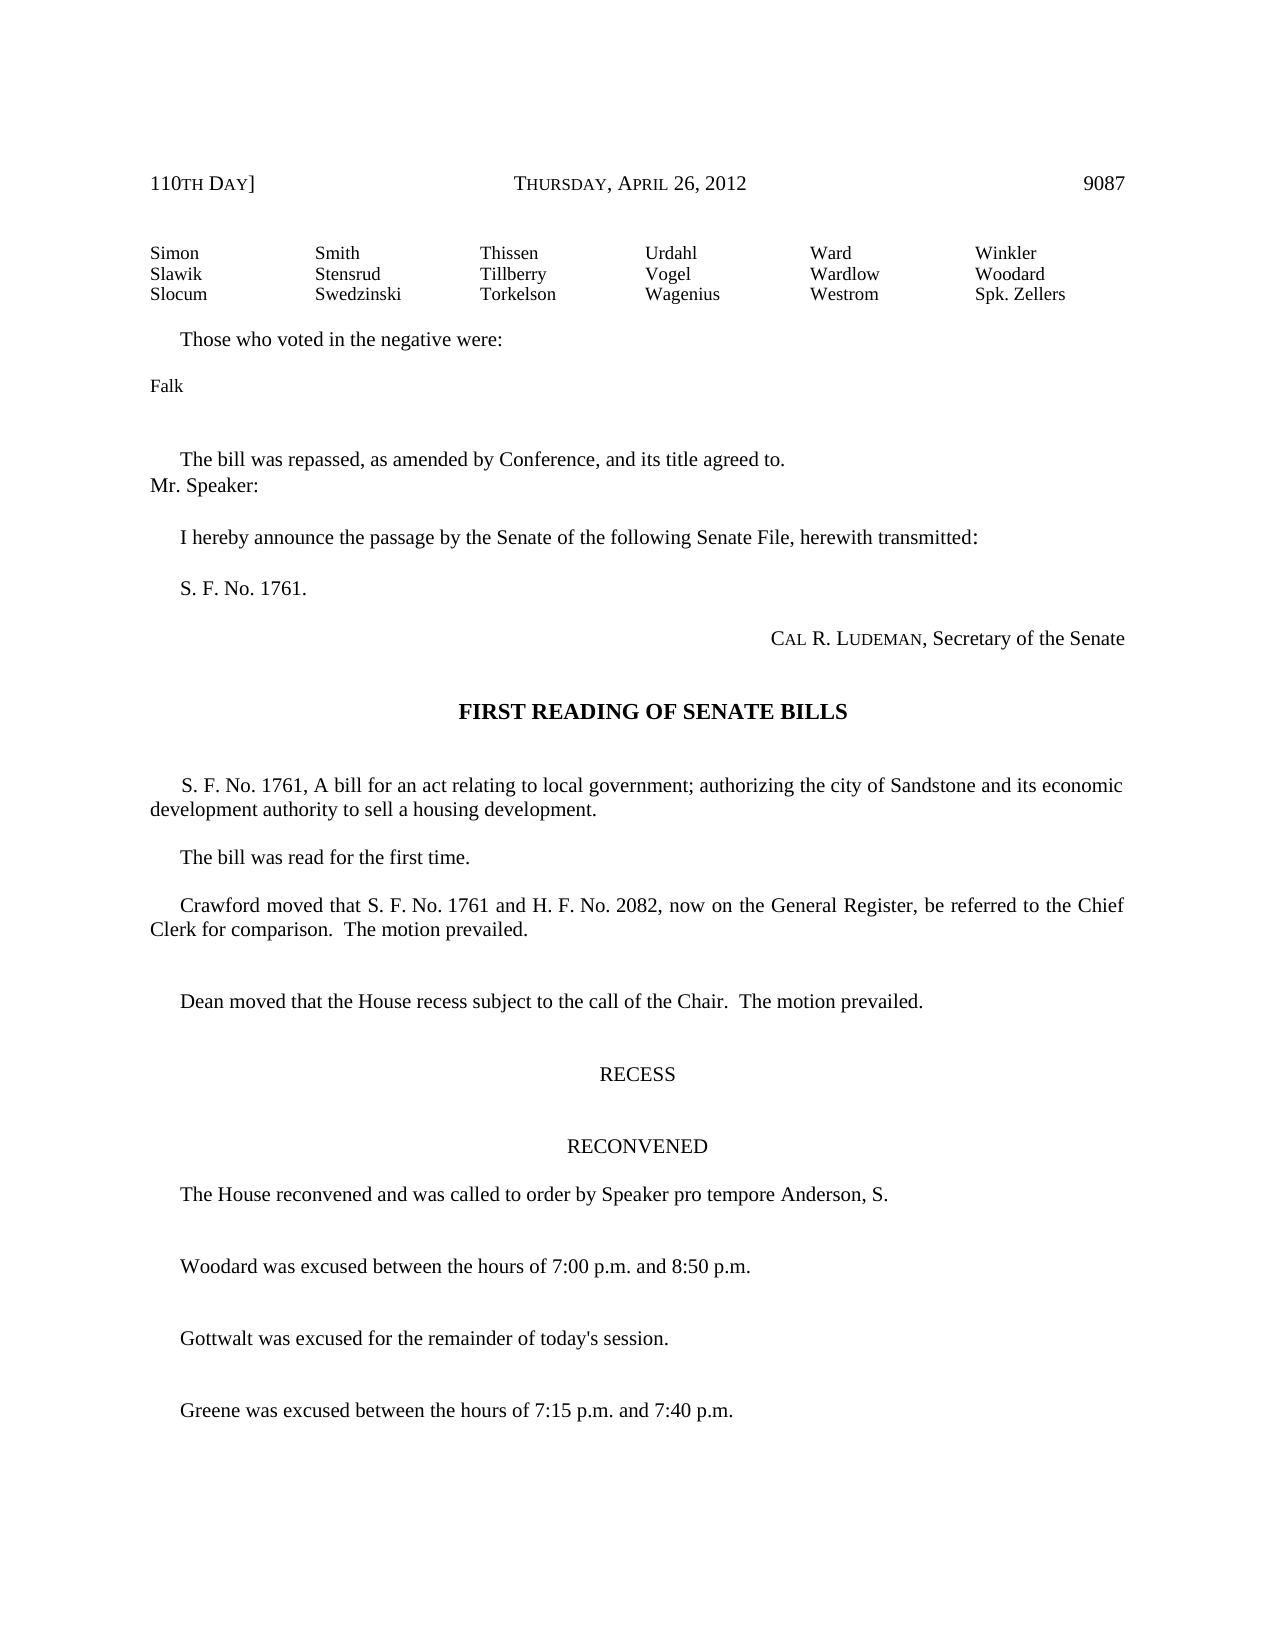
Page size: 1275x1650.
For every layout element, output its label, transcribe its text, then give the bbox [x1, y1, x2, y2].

text Dean moved that the House recess subject to the call of the Chair. The motion prevailed. [150, 989, 1125, 1013]
text Vogel [645, 264, 795, 284]
text Wagenius [645, 284, 795, 305]
text Torkelson [480, 284, 630, 305]
text The bill was repassed, as amended by Conference, and its title agreed to. [150, 447, 1125, 471]
text Woodard [975, 264, 1125, 284]
text Mr. Speaker: [150, 473, 1125, 497]
text Winkler [975, 243, 1125, 264]
text Ward [810, 243, 960, 264]
text Slocum [150, 284, 300, 305]
text S. F. No. 1761. [150, 576, 1125, 600]
text I hereby announce the passage by the Senate of the following Senate File, herewith transmitted: [150, 523, 1125, 549]
text S. F. No. 1761, A bill for an act relating to local government; authorizing the city of Sandstone and its economic development authority to sell a housing development. [150, 773, 1125, 821]
text Those who voted in the negative were: [150, 327, 1125, 351]
text Thissen [480, 243, 630, 264]
text Simon [150, 243, 300, 264]
text Urdahl [645, 243, 795, 264]
text Falk [150, 377, 300, 397]
text Woodard was excused between the hours of 7:00 p.m. and 8:50 p.m. [150, 1254, 1125, 1278]
text Smith [315, 243, 465, 264]
text RECESS [150, 1062, 1125, 1086]
text Greene was excused between the hours of 7:15 p.m. and 7:40 p.m. [150, 1398, 1125, 1422]
text RECONVENED [150, 1134, 1125, 1158]
text Westrom [810, 284, 960, 305]
text Tillberry [480, 264, 630, 284]
text Cal R. Ludeman, Secretary of the Senate [150, 626, 1125, 650]
text Swedzinski [315, 284, 465, 305]
text Stensrud [315, 264, 465, 284]
text Crawford moved that S. F. No. 1761 and H. F. No. 2082, now on the General Register, be referred to the Chief Clerk for comparison. The motion prevailed. [150, 893, 1125, 941]
text Slawik [150, 264, 300, 284]
text FIRST READING OF SENATE BILLS [150, 698, 1125, 725]
text Gottwalt was excused for the remainder of today's session. [150, 1326, 1125, 1350]
text The House reconvened and was called to order by Speaker pro tempore Anderson, S. [150, 1182, 1125, 1206]
text Wardlow [810, 264, 960, 284]
text Spk. Zellers [975, 284, 1125, 305]
text The bill was read for the first time. [150, 845, 1125, 869]
